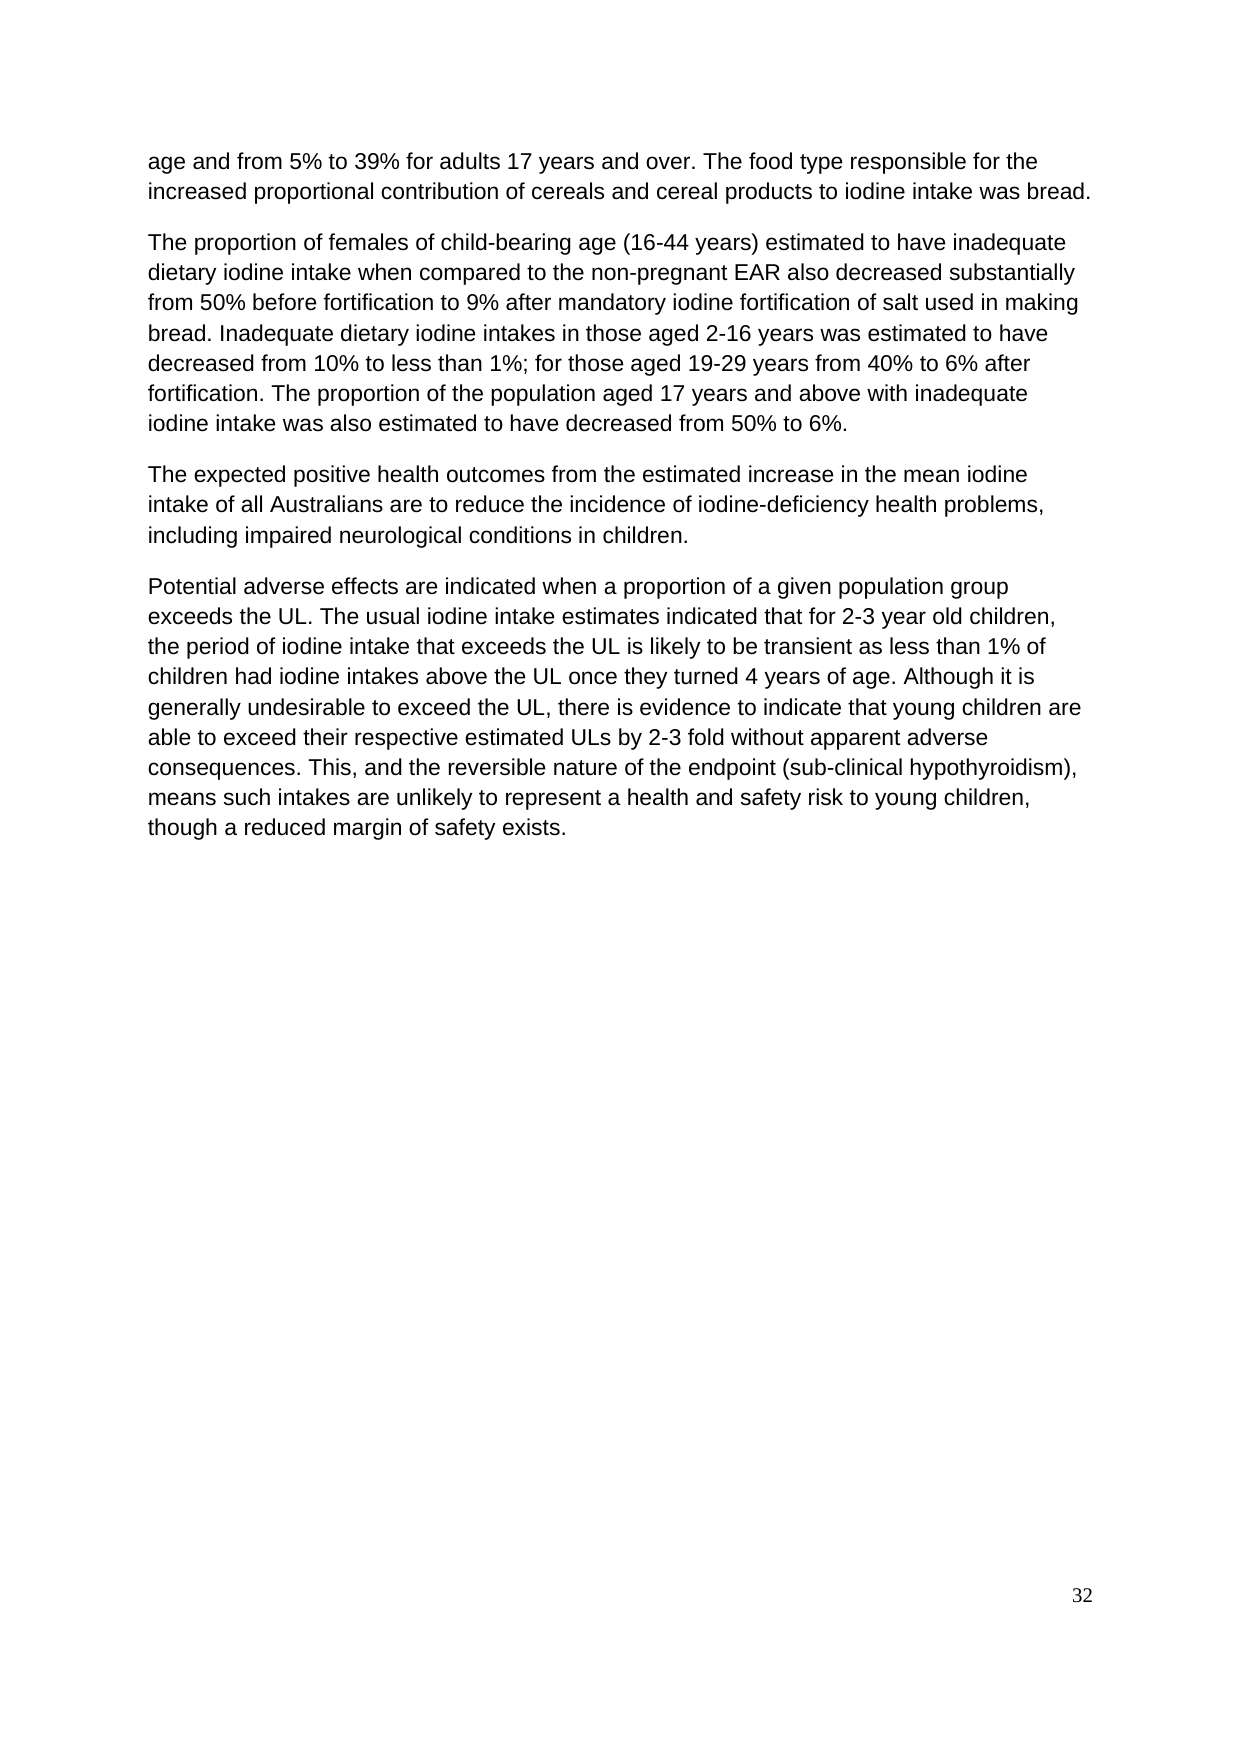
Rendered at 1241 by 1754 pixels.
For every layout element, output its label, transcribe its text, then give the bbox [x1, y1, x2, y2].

text The expected positive health outcomes from the estimated increase in the mean iodine intake of all Australians are to reduce the incidence of iodine-deficiency health problems, including impaired neurological conditions in children. [148, 461, 1092, 548]
text The proportion of females of child-bearing age (16-44 years) estimated to have inadequate dietary iodine intake when compared to the non-pregnant EAR also decreased substantially from 50% before fortification to 9% after mandatory iodine fortification of salt used in making bread. Inadequate dietary iodine intakes in those aged 2-16 years was estimated to have decreased from 10% to less than 1%; for those aged 19-29 years from 40% to 6% after fortification. The proportion of the population aged 17 years and above with inadequate iodine intake was also estimated to have decreased from 50% to 6%. [148, 229, 1092, 437]
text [148, 148, 1092, 204]
text Potential adverse effects are indicated when a proportion of a given population group exceeds the UL. The usual iodine intake estimates indicated that for 2-3 year old children, the period of iodine intake that exceeds the UL is likely to be transient as less than 1% of children had iodine intakes above the UL once they turned 4 years of age. Although it is generally undesirable to exceed the UL, there is evidence to indicate that young children are able to exceed their respective estimated ULs by 2-3 fold without apparent adverse consequences. This, and the reversible nature of the endpoint (sub-clinical hypothyroidism), means such intakes are unlikely to represent a health and safety risk to young children, though a reduced margin of safety exists. [148, 573, 1092, 841]
